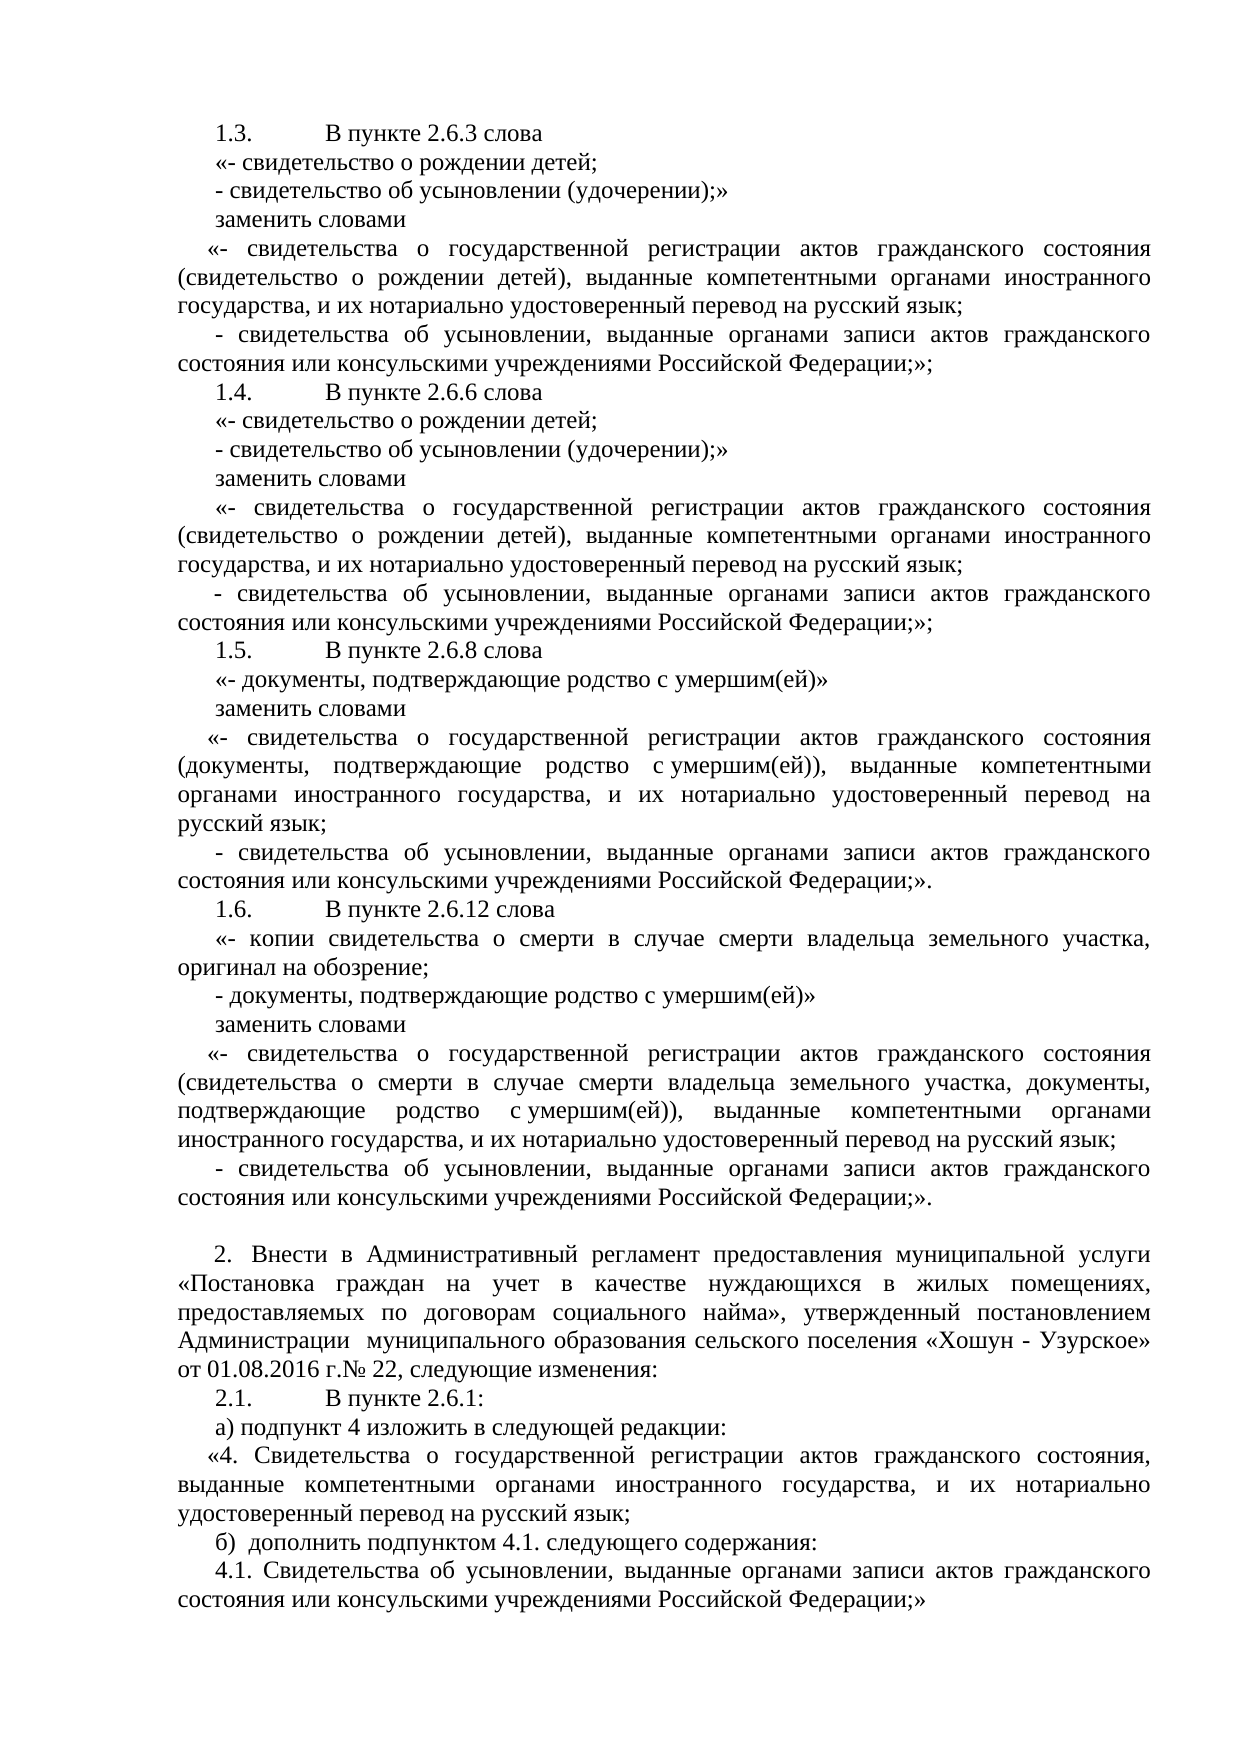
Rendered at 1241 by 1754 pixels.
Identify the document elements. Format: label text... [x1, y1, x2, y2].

text «- свидетельство о рождении детей; [215, 406, 1152, 434]
text заменить словами [177, 204, 1152, 233]
text - свидетельство об усыновлении (удочерении);» [177, 176, 1152, 204]
text - свидетельства об усыновлении, выданные органами записи актов гражданского состояния или консульскими учреждениями Российской Федерации;». [177, 1153, 1152, 1211]
text «- свидетельства о государственной регистрации актов гражданского состояния (свидетельство о рождении детей), выданные компетентными органами иностранного государства, и их нотариально удостоверенный перевод на русский язык; [177, 492, 1152, 578]
text - свидетельства об усыновлении, выданные органами записи актов гражданского состояния или консульскими учреждениями Российской Федерации;». [177, 837, 1152, 894]
list В пункте 2.6.1: [215, 1383, 1152, 1412]
text заменить словами [177, 463, 1152, 492]
list В пункте 2.6.6 слова [215, 377, 1152, 406]
text 4.1. Свидетельства об усыновлении, выданные органами записи актов гражданского состояния или консульскими учреждениями Российской Федерации;» [177, 1556, 1152, 1613]
text заменить словами [177, 1009, 1152, 1038]
text - документы, подтверждающие родство с умершим(ей)» [177, 981, 1152, 1009]
text «4. Свидетельства о государственной регистрации актов гражданского состояния, выданные компетентными органами иностранного государства, и их нотариально удостоверенный перевод на русский язык; [177, 1441, 1152, 1527]
text б) дополнить подпунктом 4.1. следующего содержания: [215, 1527, 1152, 1556]
text «- свидетельства о государственной регистрации актов гражданского состояния (свидетельство о рождении детей), выданные компетентными органами иностранного государства, и их нотариально удостоверенный перевод на русский язык; [177, 233, 1152, 319]
list В пункте 2.6.3 слова [215, 118, 1152, 147]
text «- свидетельство о рождении детей; [177, 147, 1152, 176]
text а) подпункт 4 изложить в следующей редакции: [215, 1412, 1152, 1441]
text «- копии свидетельства о смерти в случае смерти владельца земельного участка, оригинал на обозрение; [177, 923, 1152, 981]
list В пункте 2.6.8 слова [215, 636, 1152, 664]
text - свидетельства об усыновлении, выданные органами записи актов гражданского состояния или консульскими учреждениями Российской Федерации;»; [177, 319, 1152, 377]
text «- свидетельства о государственной регистрации актов гражданского состояния (свидетельства о смерти в случае смерти владельца земельного участка, документы, подтверждающие родство с умершим(ей)), выданные компетентными органами иностранного государства, и их нотариально удостоверенный перевод на русский язык; [177, 1038, 1152, 1153]
list Внести в Административный регламент предоставления муниципальной услуги «Постановка граждан на учет в качестве нуждающихся в жилых помещениях, предоставляемых по договорам социального найма», утвержденный постановлением Администрации муниципального образования сельского поселения «Хошун - Узурское» от 01.08.2016 г.№ 22, следующие изменения: [177, 1239, 1152, 1383]
text «- документы, подтверждающие родство с умершим(ей)» [177, 664, 1152, 693]
text - свидетельства об усыновлении, выданные органами записи актов гражданского состояния или консульскими учреждениями Российской Федерации;»; [177, 578, 1152, 636]
text - свидетельство об усыновлении (удочерении);» [177, 434, 1152, 463]
text заменить словами [177, 693, 1152, 722]
list В пункте 2.6.12 слова [215, 894, 1152, 923]
text «- свидетельства о государственной регистрации актов гражданского состояния (документы, подтверждающие родство с умершим(ей)), выданные компетентными органами иностранного государства, и их нотариально удостоверенный перевод на русский язык; [177, 722, 1152, 837]
